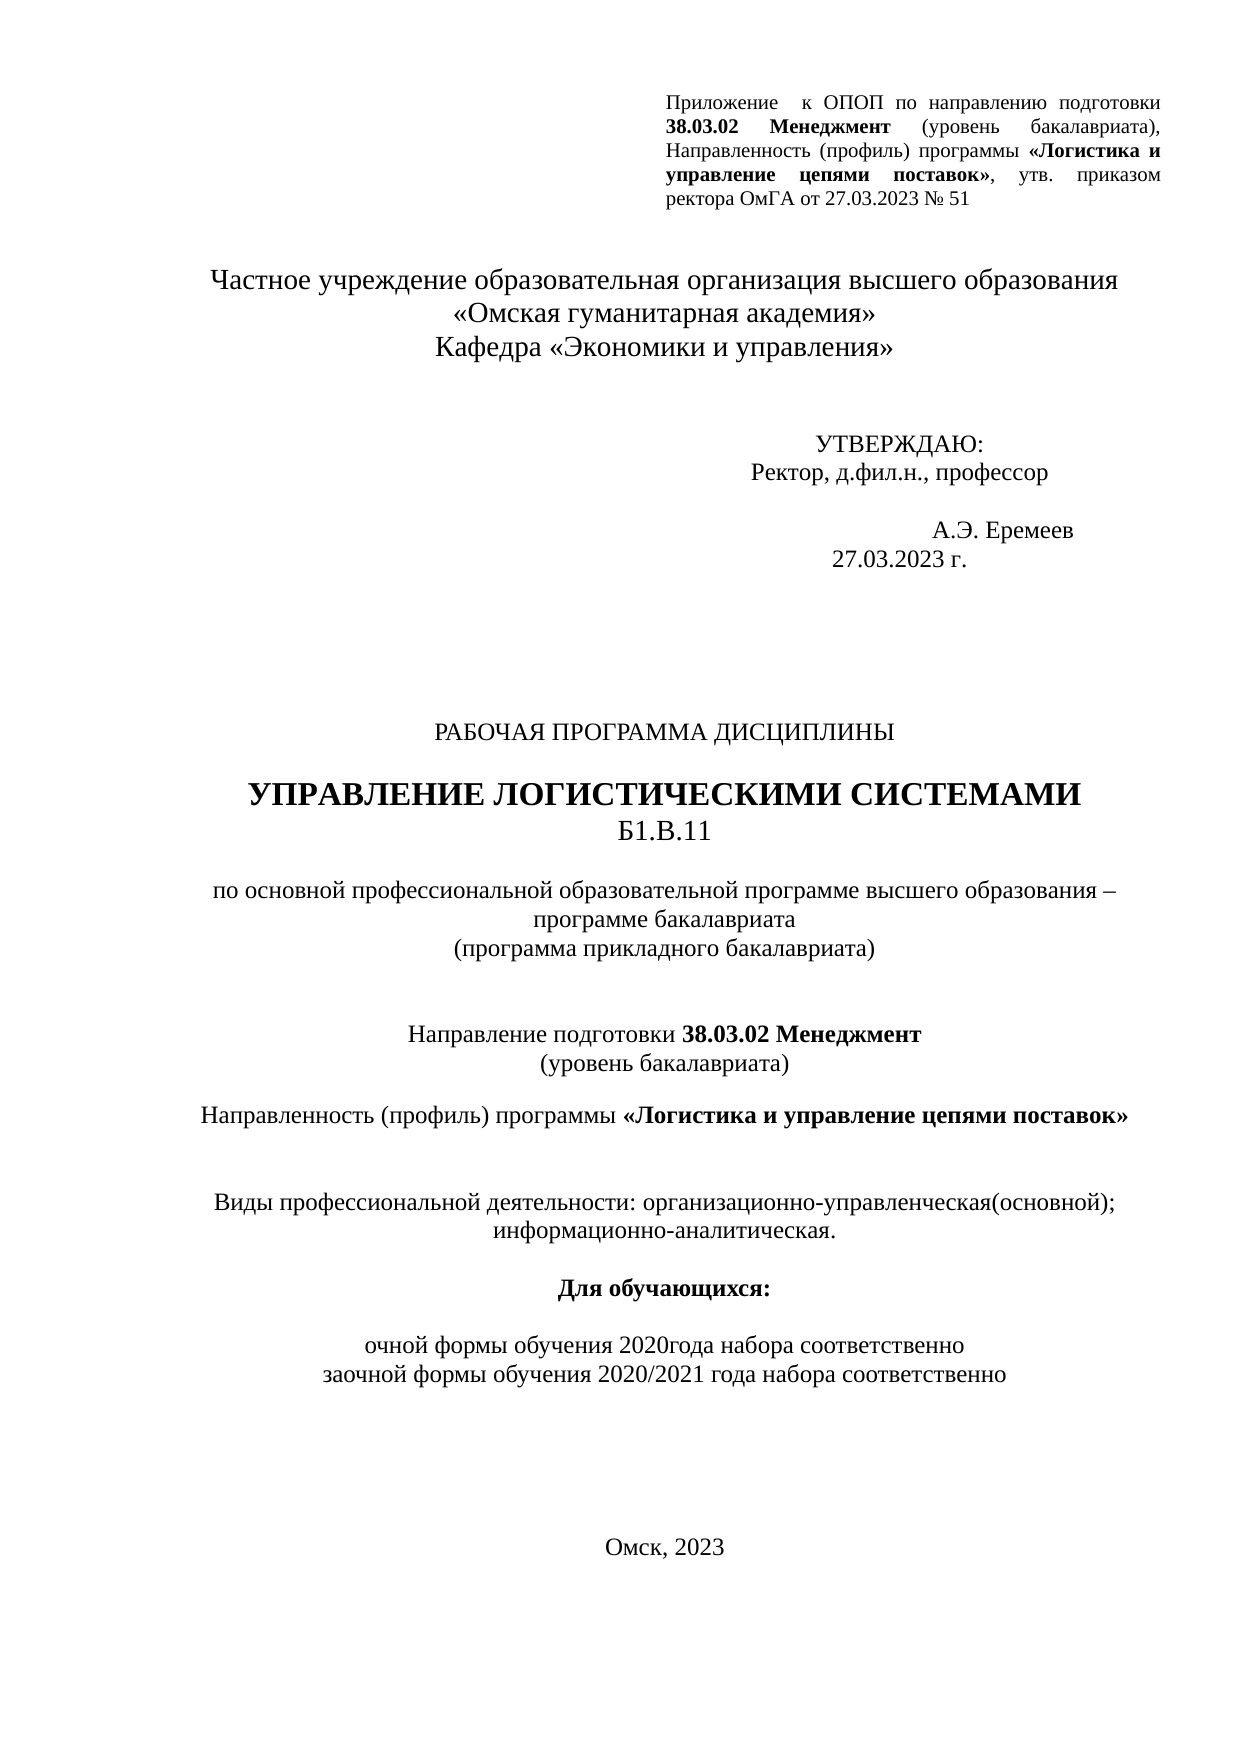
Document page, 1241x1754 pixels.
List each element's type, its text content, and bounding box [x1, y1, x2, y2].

text (программа прикладного бакалавриата) [177, 933, 1152, 961]
text Направленность (профиль) программы «Логистика и управление цепями поставок» [177, 1101, 1152, 1129]
text (уровень бакалавриата) [177, 1048, 1152, 1101]
text «Омская гуманитарная академия» [177, 295, 1152, 329]
text по основной профессиональной образовательной программе высшего образования – [177, 875, 1152, 904]
text Омск, 2023 [177, 1532, 1152, 1561]
text Виды профессиональной деятельности: организационно-управленческая(основной); информационно-аналитическая. [177, 1187, 1152, 1244]
text очной формы обучения 2020года набора соответственно [177, 1331, 1152, 1359]
text Направление подготовки 38.03.02 Менеджмент [177, 1019, 1152, 1048]
text программе бакалавриата [177, 904, 1152, 933]
text Б1.В.11 [177, 813, 1152, 846]
text заочной формы обучения 2020/2021 года набора соответственно [177, 1359, 1152, 1388]
text Кафедра «Экономики и управления» [177, 329, 1152, 362]
text Частное учреждение образовательная организация высшего образования [177, 262, 1152, 295]
text Управление логистическими системами [177, 774, 1152, 813]
text РАБОЧАЯ ПРОГРАММА ДИСЦИПЛИНЫ [177, 717, 1152, 746]
text Для обучающихся: [177, 1273, 1152, 1302]
